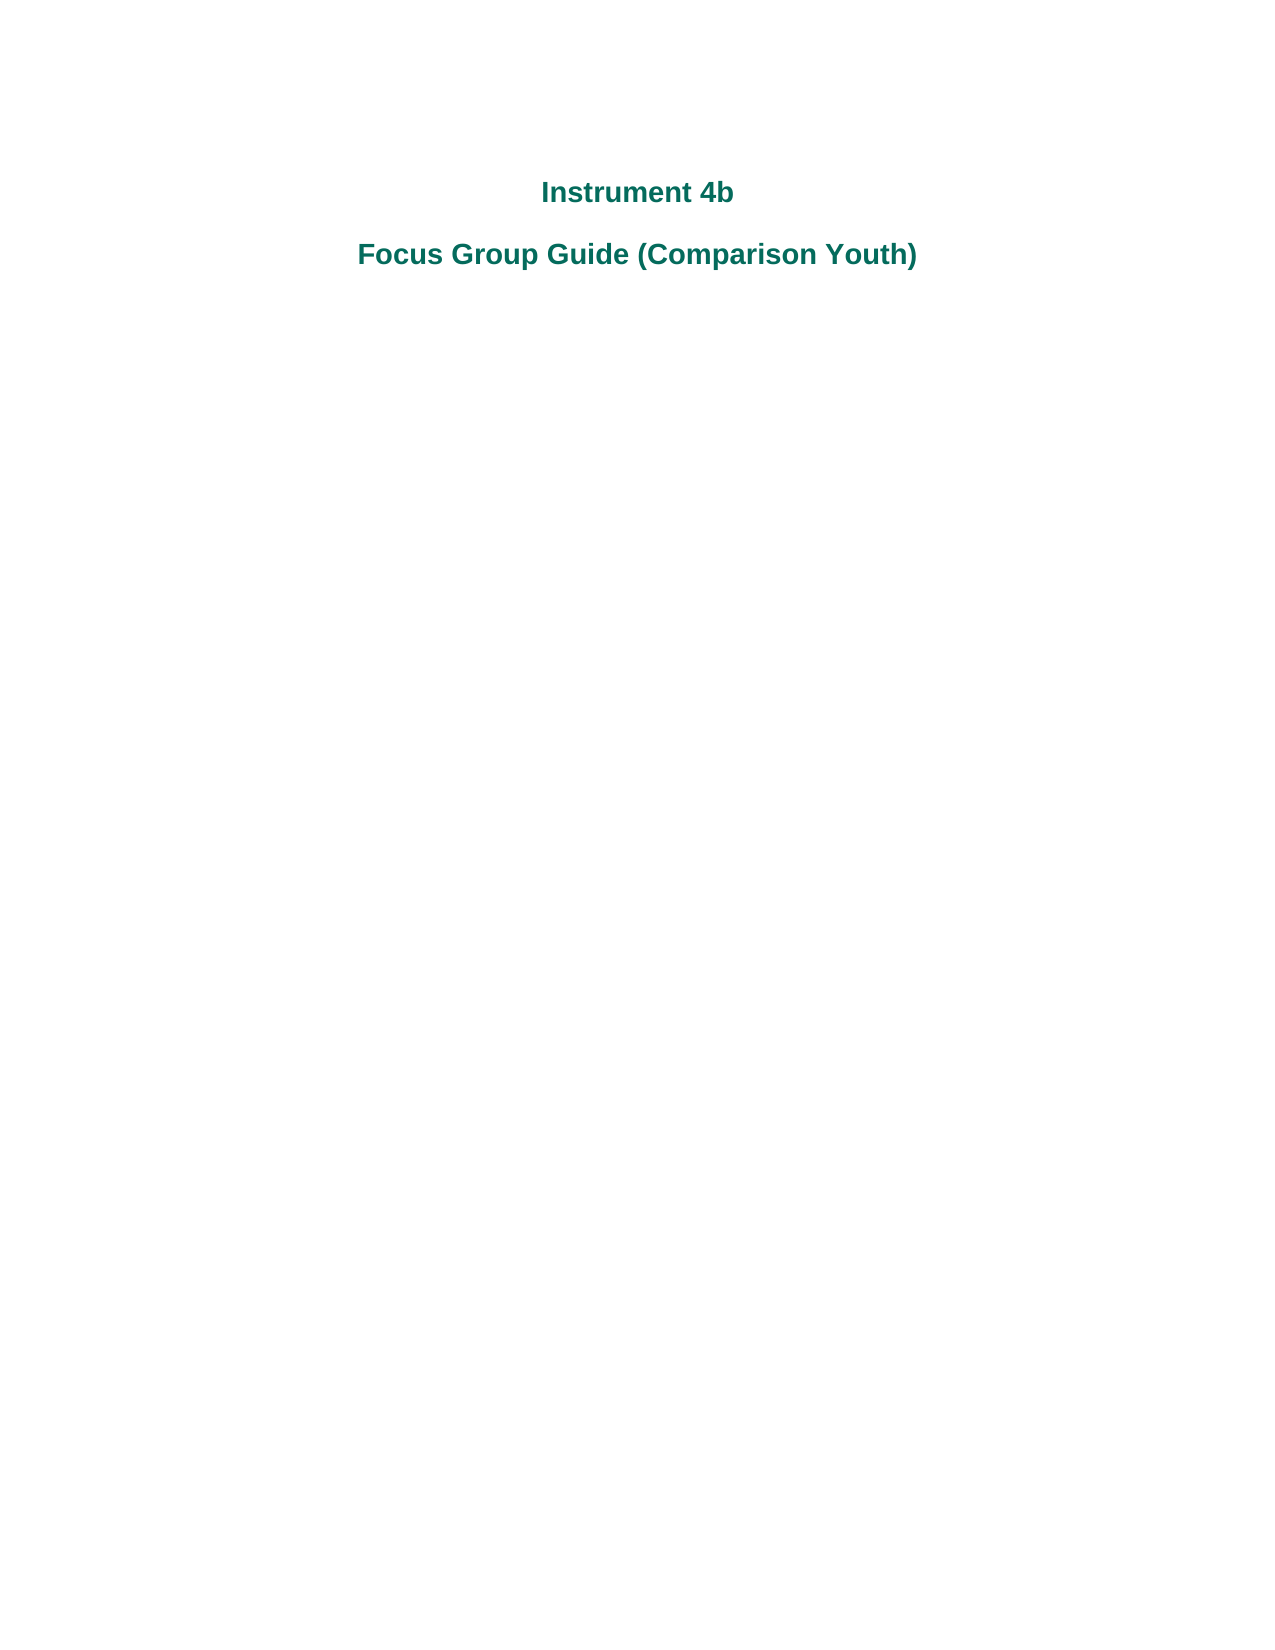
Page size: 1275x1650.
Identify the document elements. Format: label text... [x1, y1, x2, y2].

text Instrument 4b [150, 175, 1125, 208]
text Focus Group Guide (Comparison Youth) [150, 237, 1125, 270]
